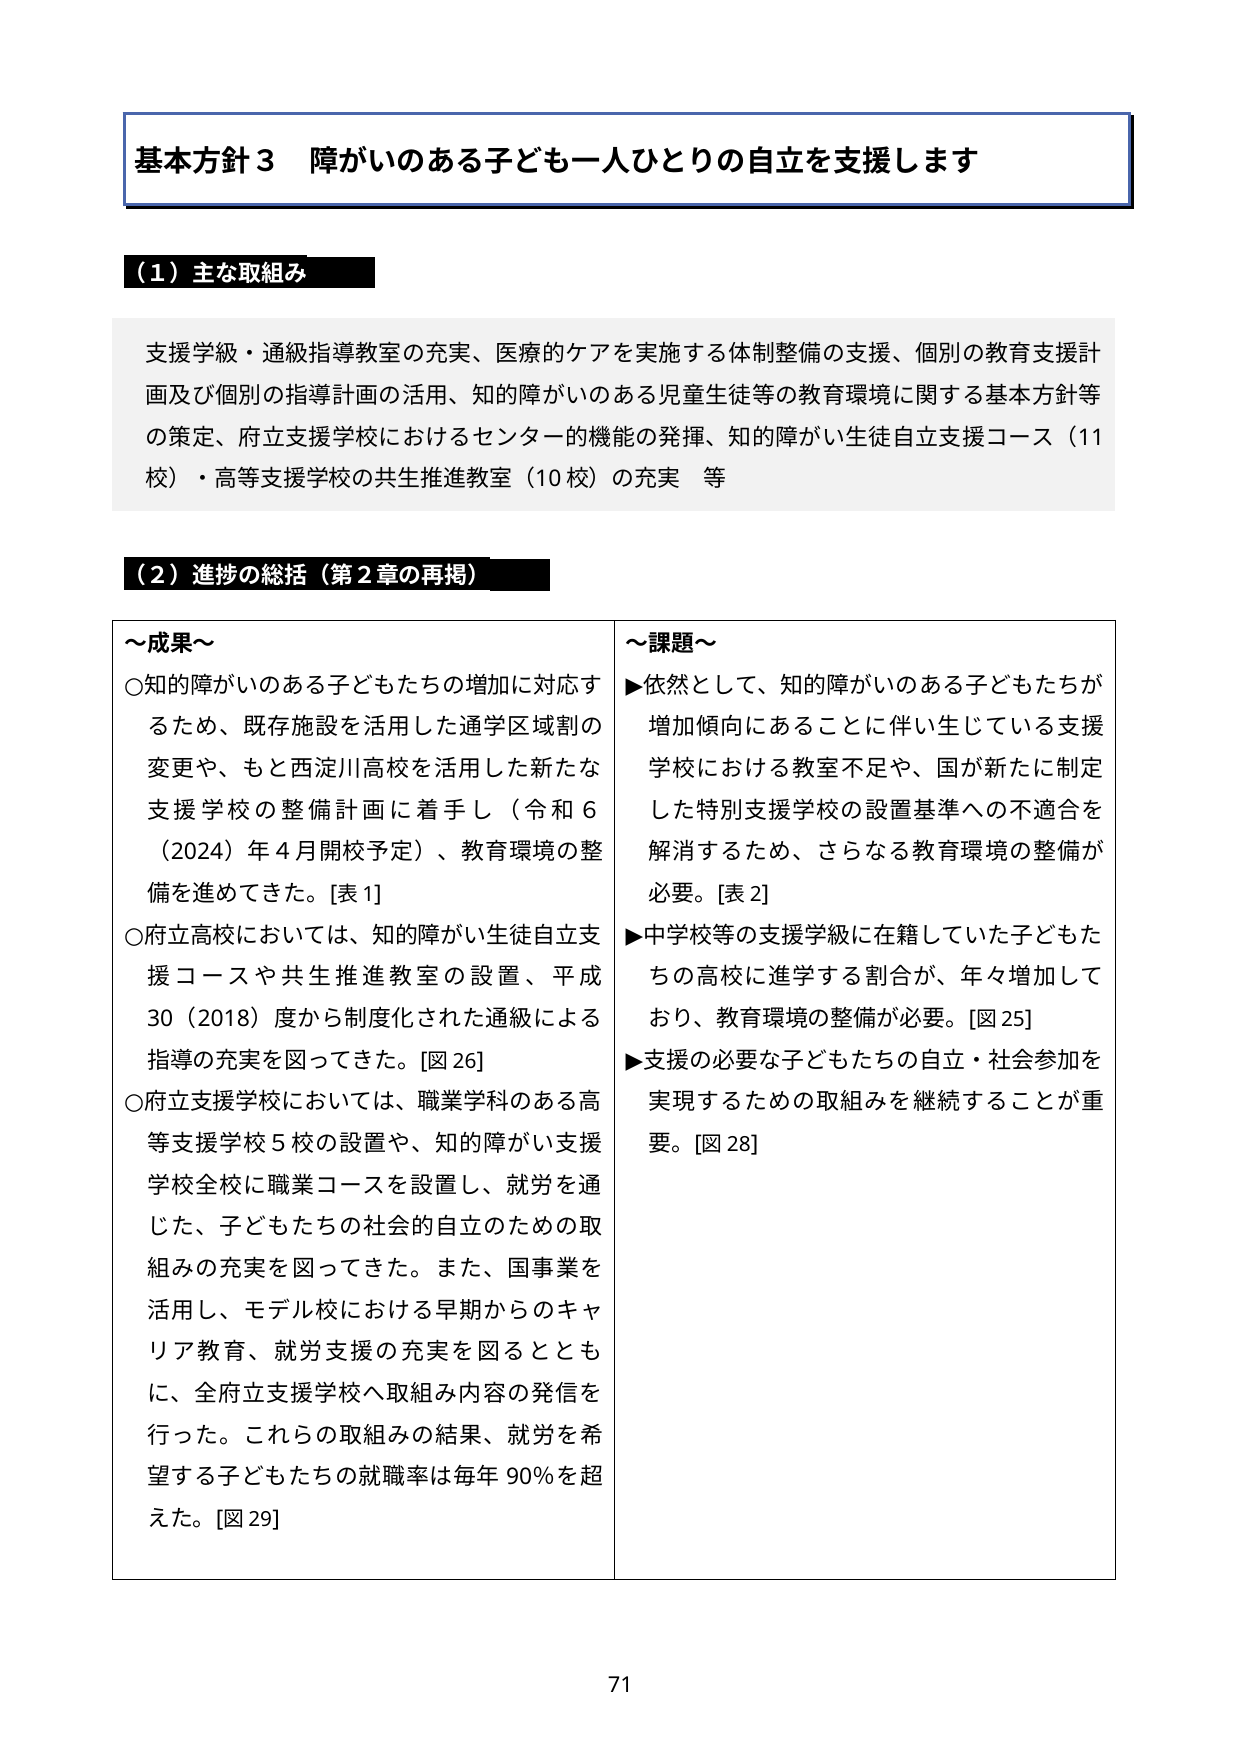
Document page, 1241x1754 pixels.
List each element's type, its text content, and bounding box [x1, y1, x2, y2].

text （２）進捗の総括（第２章の再掲） [112, 553, 1128, 595]
text 基本方針３ 障がいのある子ども一人ひとりの自立を支援します [126, 115, 1128, 203]
table_header ～課題～ ▶依然として、知的障がいのある子どもたちが増加傾向にあることに伴い生じている支援学校における教室不足や、国が新たに制定した特別支援学校の設置基準への不適合を解消するため、さらなる教育環境の整備が必要。[表2] ▶中学校等の支援学級に在籍していた子どもたちの高校に進学する割合が、年々増加しており、教育環境の整備が必要。[図25] ▶支援の必要な子どもたちの自立・社会参加を実現するための取組みを継続することが重要。[図28] [615, 621, 1115, 1579]
table_header ～成果～ ○知的障がいのある子どもたちの増加に対応するため、既存施設を活用した通学区域割の変更や、もと西淀川高校を活用した新たな支援学校の整備計画に着手し（令和６（2024）年４月開校予定）、教育環境の整備を進めてきた。[表1] ○府立高校においては、知的障がい生徒自立支援コースや共生推進教室の設置、平成30（2018）度から制度化された通級による指導の充実を図ってきた。[図26] ○府立支援学校においては、職業学科のある高等支援学校５校の設置や、知的障がい支援学校全校に職業コースを設置し、就労を通じた、子どもたちの社会的自立のための取組みの充実を図ってきた。また、国事業を活用し、モデル校における早期からのキャリア教育、就労支援の充実を図るとともに、全府立支援学校へ取組み内容の発信を行った。これらの取組みの結果、就労を希望する子どもたちの就職率は毎年90％を超えた。[図29] [113, 621, 614, 1579]
table_header 支援学級・通級指導教室の充実、医療的ケアを実施する体制整備の支援、個別の教育支援計画及び個別の指導計画の活用、知的障がいのある児童生徒等の教育環境に関する基本方針等の策定、府立支援学校におけるセンター的機能の発揮、知的障がい生徒自立支援コース（11校）・高等支援学校の共生推進教室（10校）の充実 等 [112, 318, 1115, 511]
text （１）主な取組み [112, 251, 1128, 292]
